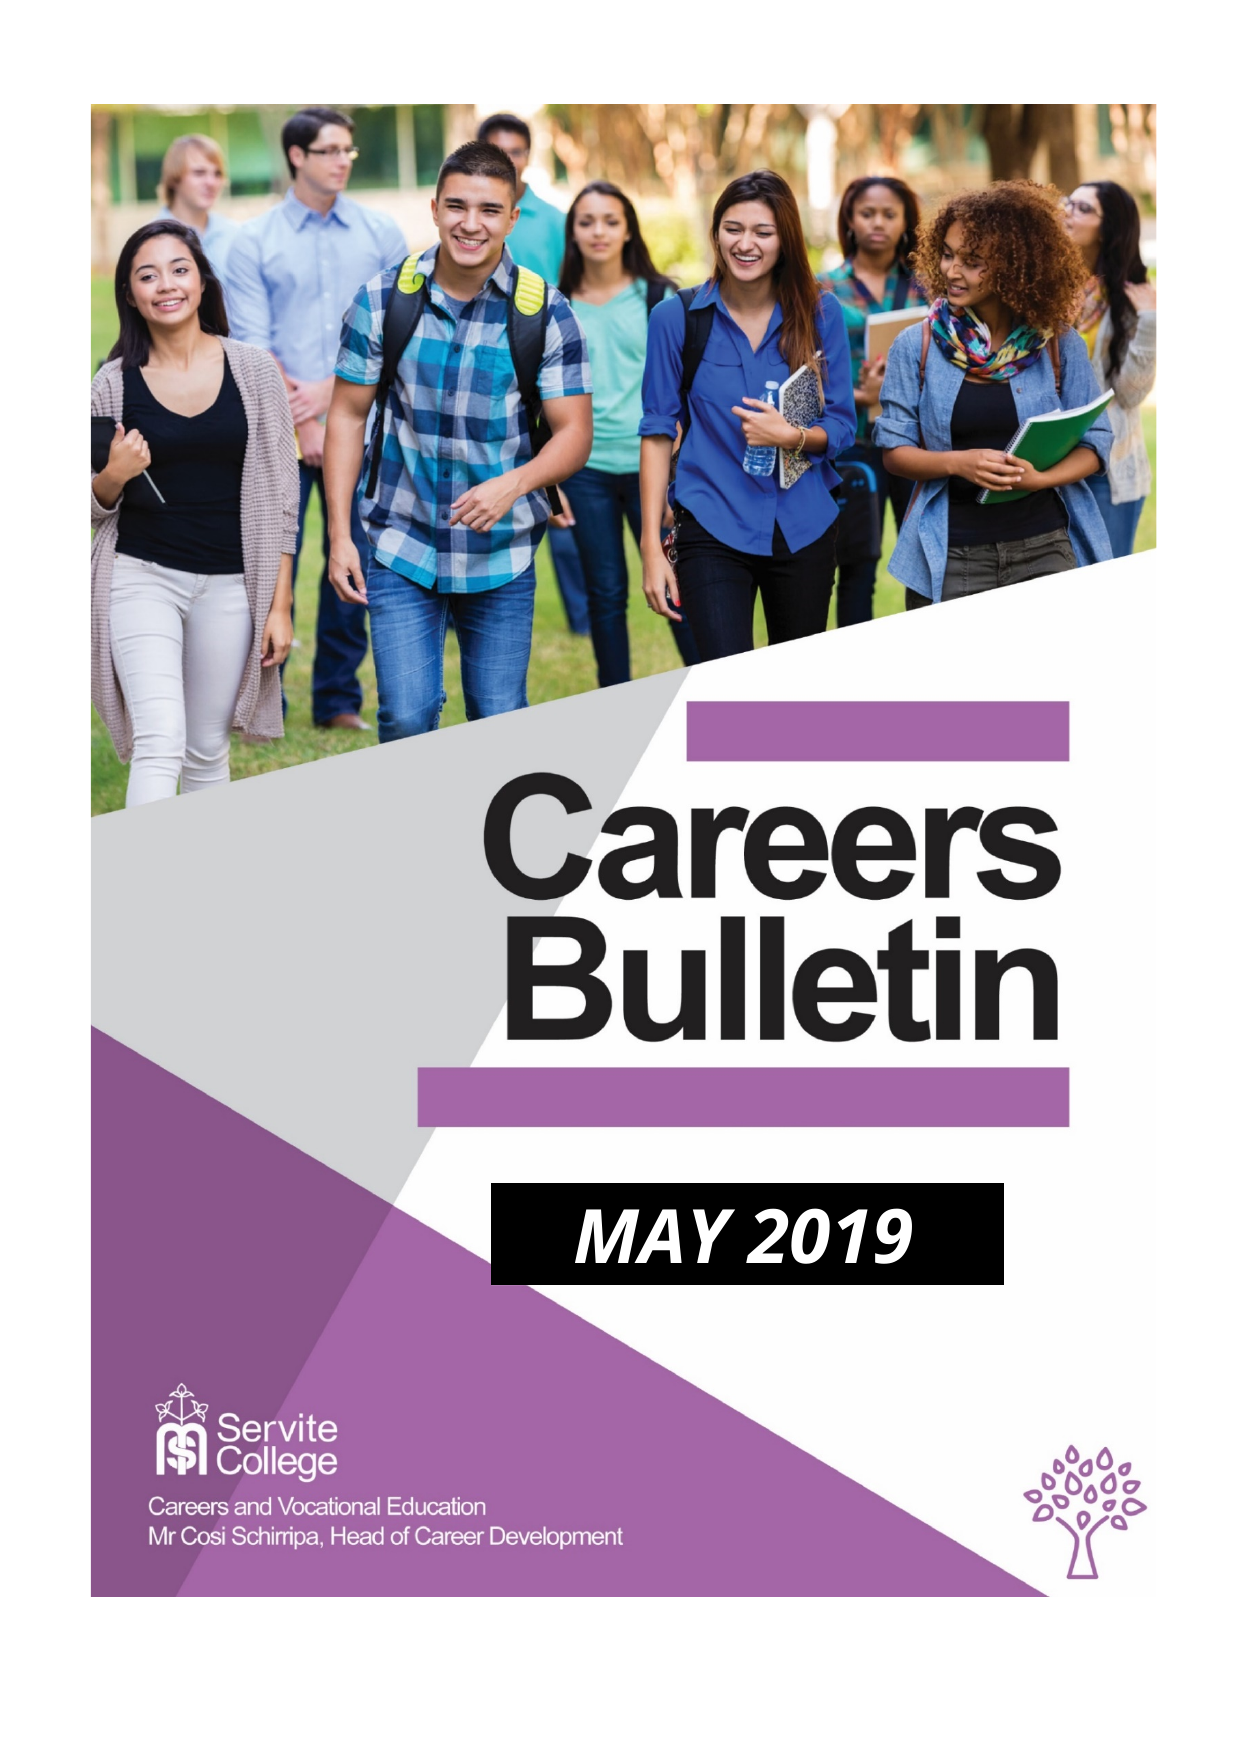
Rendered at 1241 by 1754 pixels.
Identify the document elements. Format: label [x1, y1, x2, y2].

picture [90, 104, 1157, 1597]
